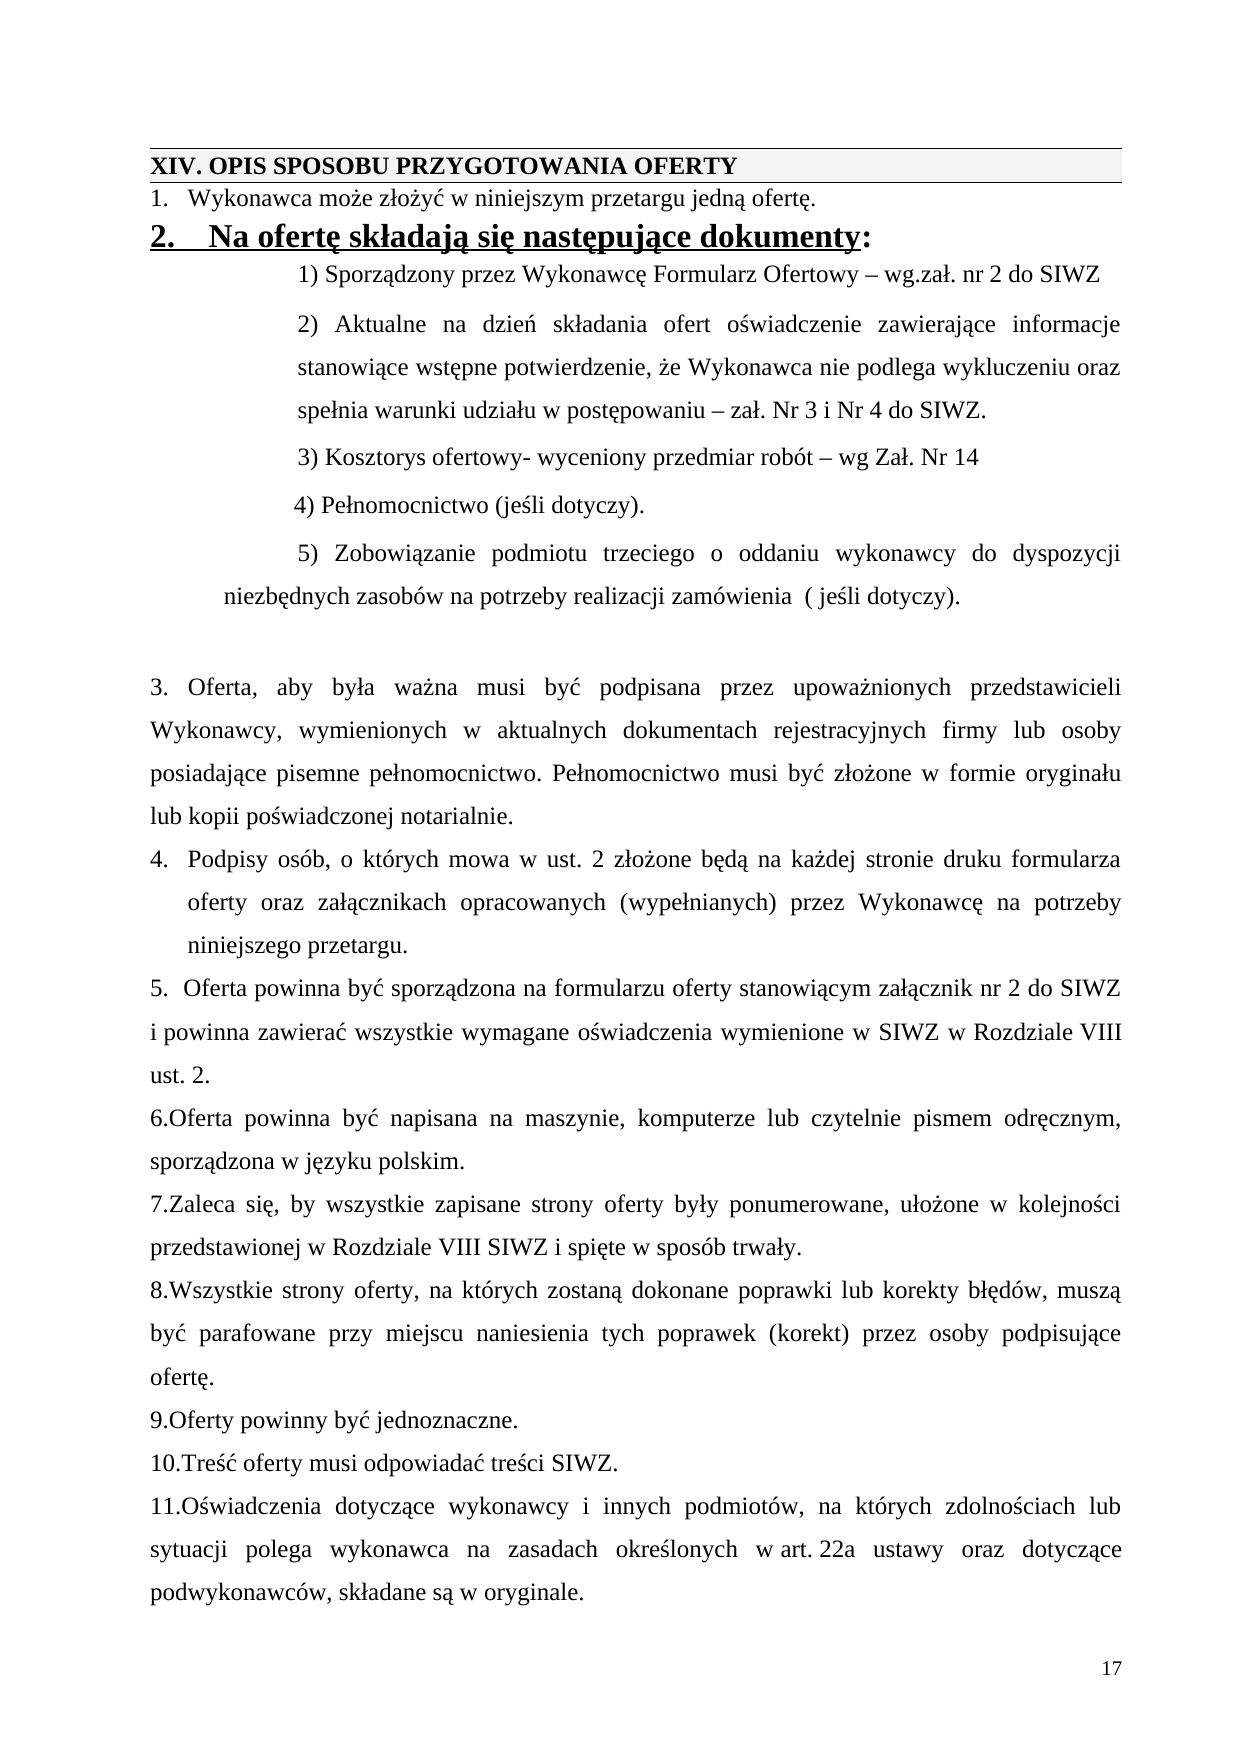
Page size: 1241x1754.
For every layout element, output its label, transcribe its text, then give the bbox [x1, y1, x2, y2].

text 2. Na ofertę składają się następujące dokumenty: [150, 216, 1121, 254]
text 5) Zobowiązanie podmiotu trzeciego o oddaniu wykonawcy do dyspozycji niezbędnych zasobów na potrzeby realizacji zamówienia ( jeśli dotyczy). [224, 538, 1121, 609]
text 5. Oferta powinna być sporządzona na formularzu oferty stanowiącym załącznik nr 2 do SIWZ i powinna zawierać wszystkie wymagane oświadczenia wymienione w SIWZ w Rozdziale VIII ust. 2. [150, 973, 1122, 1088]
text 3. Oferta, aby była ważna musi być podpisana przez upoważnionych przedstawicieli Wykonawcy, wymienionych w aktualnych dokumentach rejestracyjnych firmy lub osoby posiadające pisemne pełnomocnictwo. Pełnomocnictwo musi być złożone w formie oryginału lub kopii poświadczonej notarialnie. [150, 672, 1122, 830]
text 11.Oświadczenia dotyczące wykonawcy i innych podmiotów, na których zdolnościach lub sytuacji polega wykonawca na zasadach określonych w art. 22a ustawy oraz dotyczące podwykonawców, składane są w oryginale. [150, 1491, 1122, 1606]
text 3) Kosztorys ofertowy- wyceniony przedmiar robót – wg Zał. Nr 14 [150, 442, 1121, 471]
text 1) Sporządzony przez Wykonawcę Formularz Ofertowy – wg.zał. nr 2 do SIWZ [150, 259, 1121, 287]
text 8.Wszystkie strony oferty, na których zostaną dokonane poprawki lub korekty błędów, muszą być parafowane przy miejscu naniesienia tych poprawek (korekt) przez osoby podpisujące ofertę. [150, 1275, 1122, 1390]
list Wykonawca może złożyć w niniejszym przetargu jedną ofertę. [150, 183, 1122, 211]
text 10.Treść oferty musi odpowiadać treści SIWZ. [150, 1448, 1122, 1477]
list XIV. OPIS SPOSOBU PRZYGOTOWANIA OFERTY [150, 149, 1122, 182]
list Podpisy osób, o których mowa w ust. 2 złożone będą na każdej stronie druku formularza oferty oraz załącznikach opracowanych (wypełnianych) przez Wykonawcę na potrzeby niniejszego przetargu. [150, 844, 1122, 959]
text 9.Oferty powinny być jednoznaczne. [150, 1405, 1122, 1433]
text 2) Aktualne na dzień składania ofert oświadczenie zawierające informacje stanowiące wstępne potwierdzenie, że Wykonawca nie podlega wykluczeniu oraz spełnia warunki udziału w postępowaniu – zał. Nr 3 i Nr 4 do SIWZ. [297, 309, 1121, 424]
text 7.Zaleca się, by wszystkie zapisane strony oferty były ponumerowane, ułożone w kolejności przedstawionej w Rozdziale VIII SIWZ i spięte w sposób trwały. [150, 1189, 1122, 1261]
text 6.Oferta powinna być napisana na maszynie, komputerze lub czytelnie pismem odręcznym, sporządzona w języku polskim. [150, 1103, 1122, 1175]
text 4) Pełnomocnictwo (jeśli dotyczy). [150, 490, 1121, 519]
